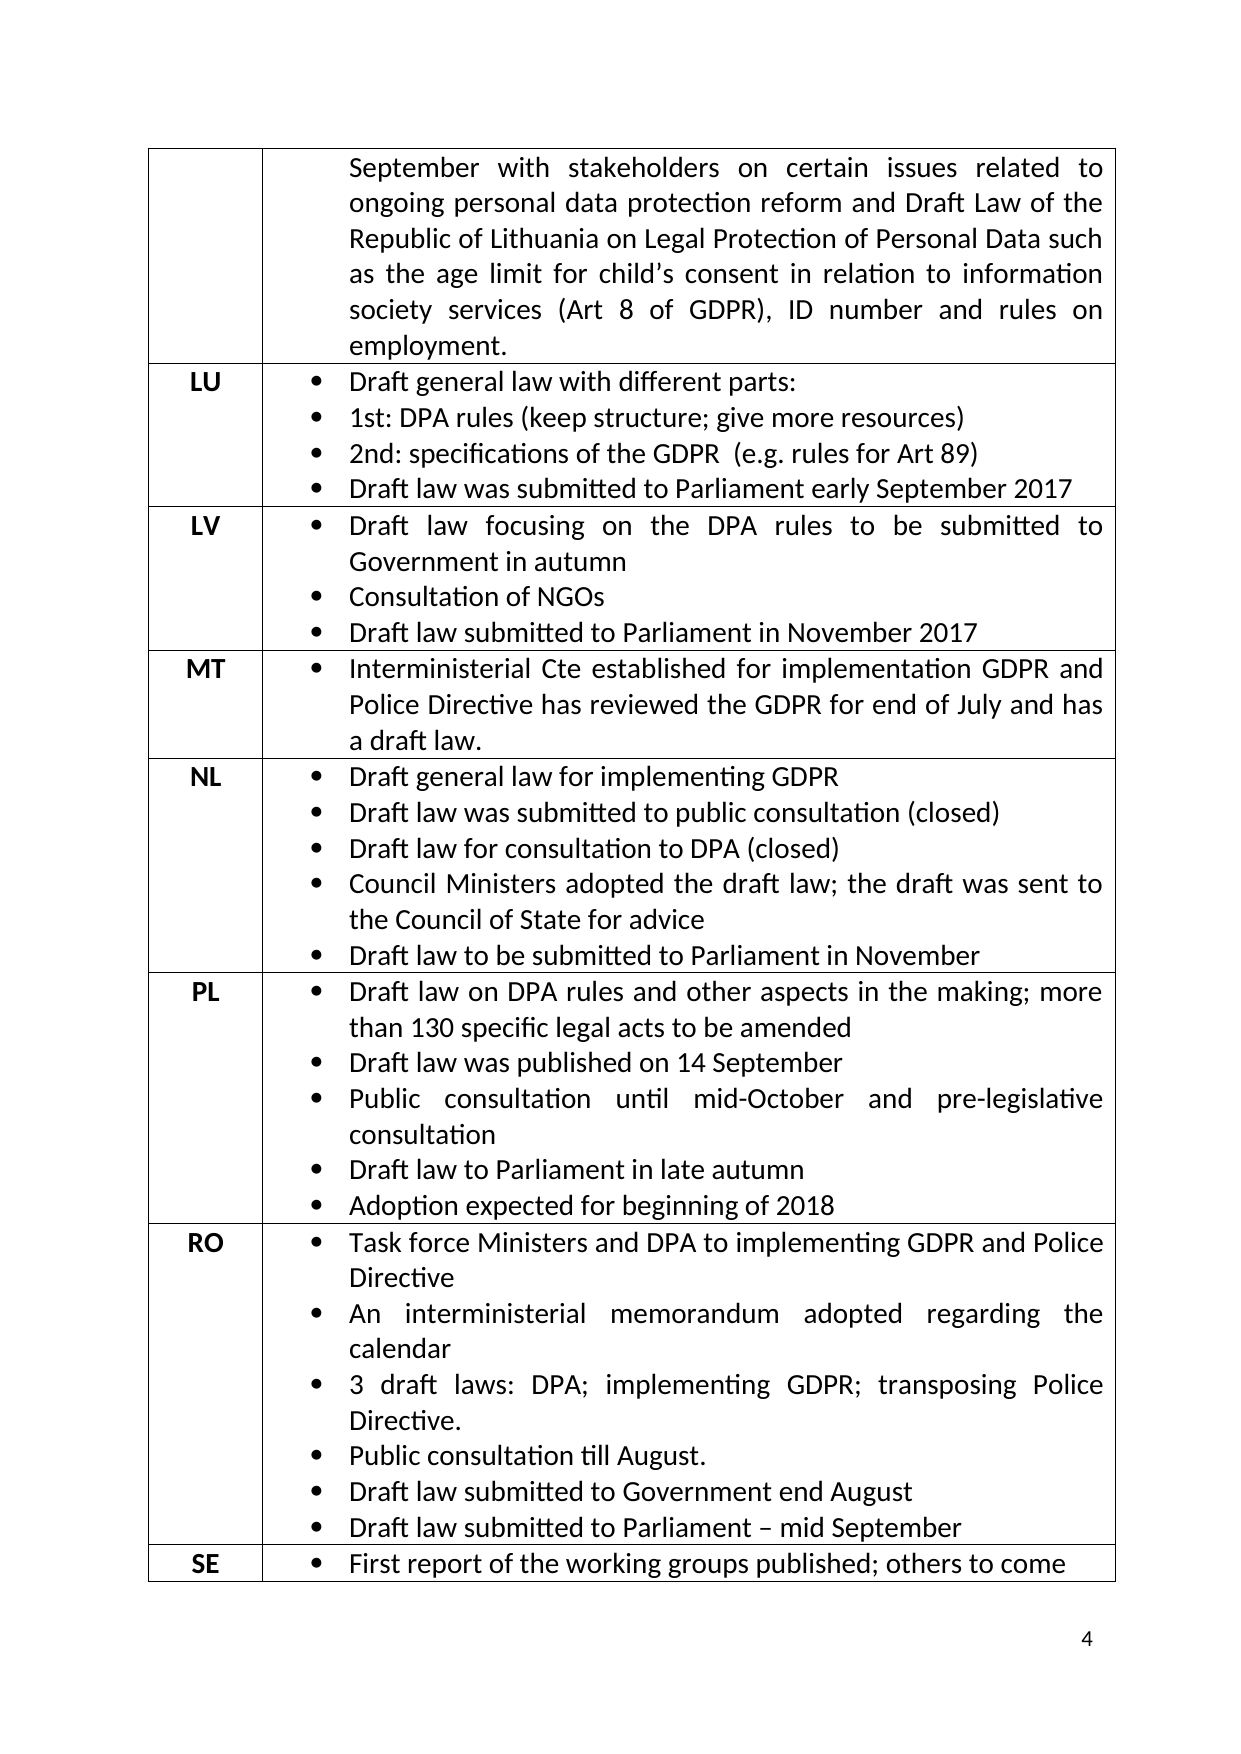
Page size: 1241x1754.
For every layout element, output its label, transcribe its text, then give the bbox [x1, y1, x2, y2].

table_cell Draft general law with different parts: 1st: DPA rules (keep structure; give more resources) 2nd: specifications of the GDPR (e.g. rules for Art 89) Draft law was submitted to Parliament early September 2017 [263, 364, 1115, 506]
table_cell RO [149, 1224, 262, 1544]
table_cell SE [149, 1545, 262, 1581]
table_cell PL [149, 973, 262, 1223]
table_cell LT [149, 149, 262, 362]
table_cell LV [149, 507, 262, 649]
table_cell MT [149, 651, 262, 757]
table_cell Interministerial Cte established for implementation GDPR and Police Directive has reviewed the GDPR for end of July and has a draft law. [263, 651, 1115, 757]
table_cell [263, 1545, 1115, 1581]
table_cell Draft general law for implementing GDPR Draft law was submitted to public consultation (closed) Draft law for consultation to DPA (closed) Council Ministers adopted the draft law; the draft was sent to the Council of State for advice Draft law to be submitted to Parliament in November [263, 759, 1115, 972]
table_cell LU [149, 364, 262, 506]
table_cell Task force Ministers and DPA to implementing GDPR and Police Directive An interministerial memorandum adopted regarding the calendar 3 draft laws: DPA; implementing GDPR; transposing Police Directive. Public consultation till August. Draft law submitted to Government end August Draft law submitted to Parliament – mid September [263, 1224, 1115, 1544]
table_cell Draft law on DPA rules and other aspects in the making; more than 130 specific legal acts to be amended Draft law was published on 14 September Public consultation until mid-October and pre-legislative consultation Draft law to Parliament in late autumn Adoption expected for beginning of 2018 [263, 973, 1115, 1223]
table_cell NL [149, 759, 262, 972]
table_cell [263, 149, 1115, 362]
table_cell Draft law focusing on the DPA rules to be submitted to Government in autumn Consultation of NGOs Draft law submitted to Parliament in November 2017 [263, 507, 1115, 649]
